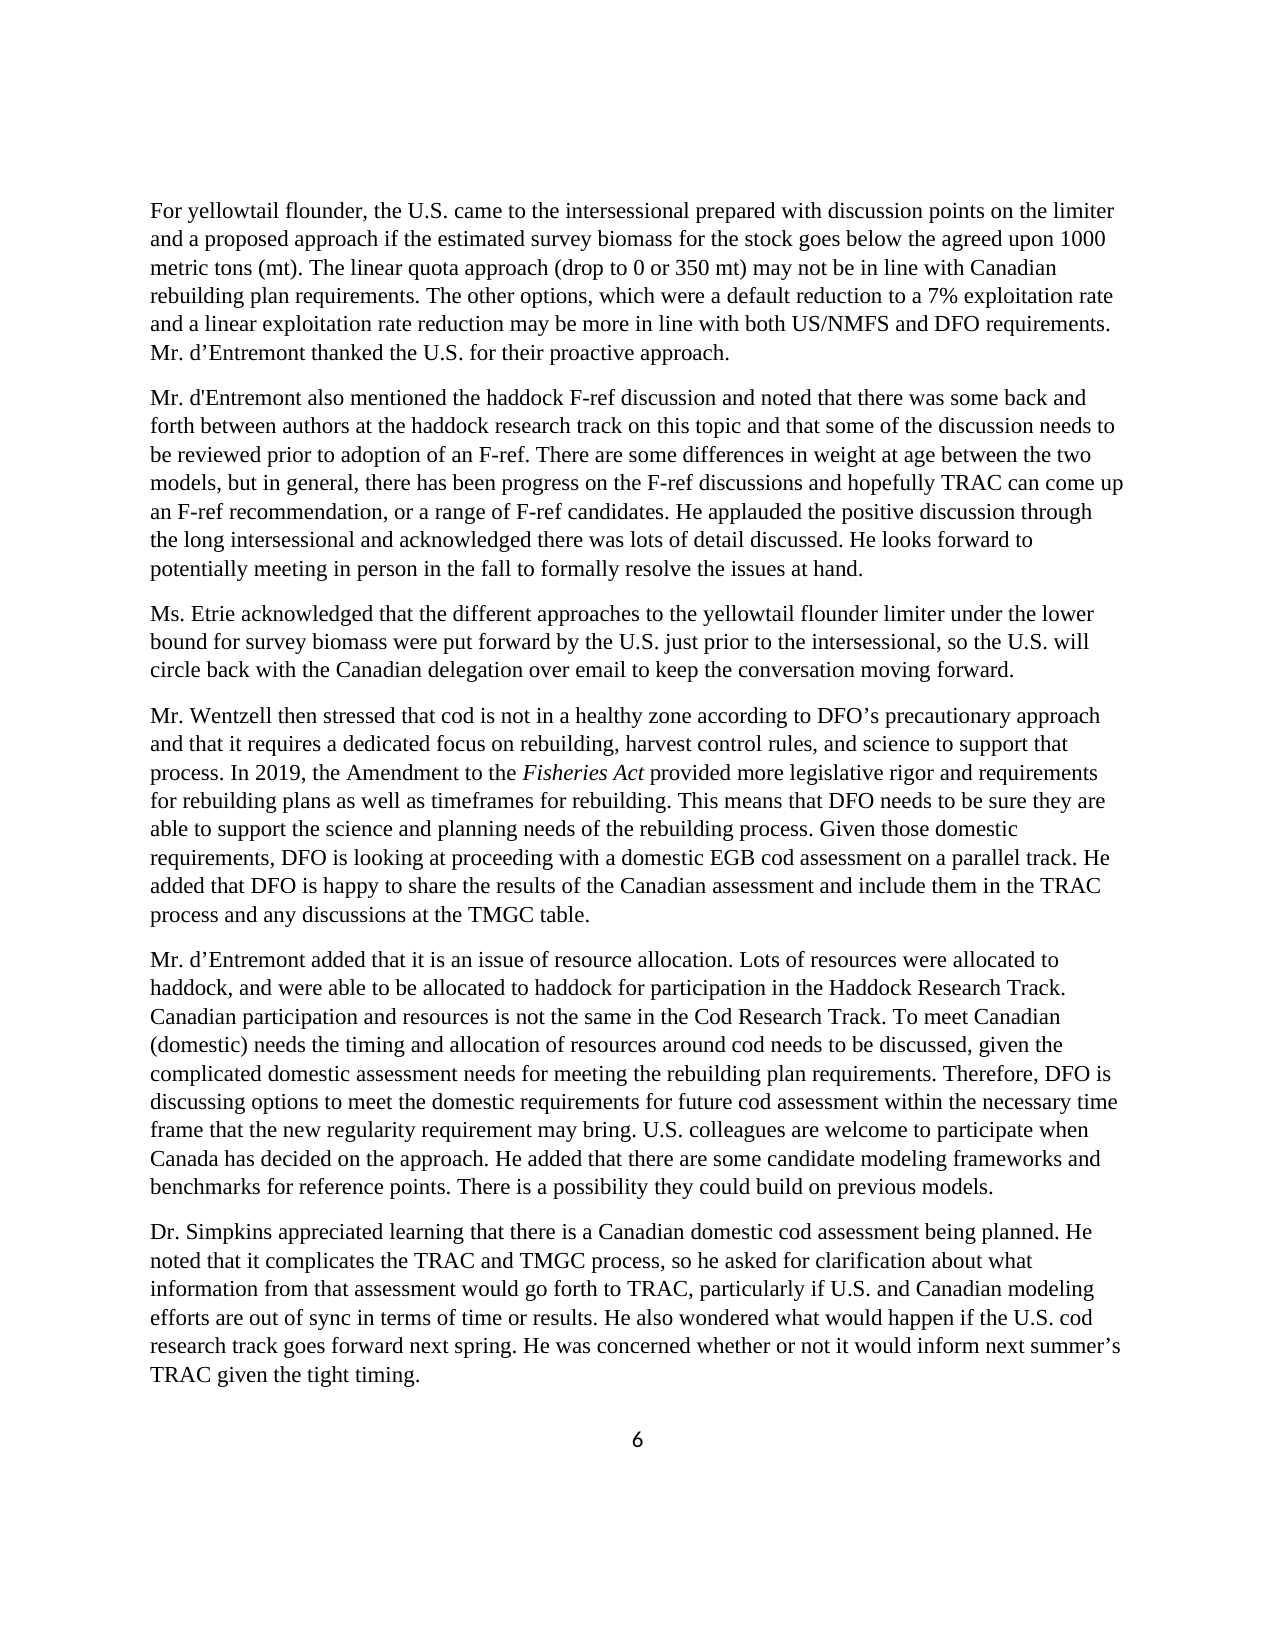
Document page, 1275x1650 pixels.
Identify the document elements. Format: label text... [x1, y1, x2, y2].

text Mr. d'Entremont also mentioned the haddock F-ref discussion and noted that there was some back and forth between authors at the haddock research track on this topic and that some of the discussion needs to be reviewed prior to adoption of an F-ref. There are some differences in weight at age between the two models, but in general, there has been progress on the F-ref discussions and hopefully TRAC can come up an F-ref recommendation, or a range of F-ref candidates. He applauded the positive discussion through the long intersessional and acknowledged there was lots of detail discussed. He looks forward to potentially meeting in person in the fall to formally resolve the issues at hand. [150, 384, 1125, 581]
text Mr. Wentzell then stressed that cod is not in a healthy zone according to DFO’s precautionary approach and that it requires a dedicated focus on rebuilding, harvest control rules, and science to support that process. In 2019, the Amendment to the Fisheries Act provided more legislative rigor and requirements for rebuilding plans as well as timeframes for rebuilding. This means that DFO needs to be sure they are able to support the science and planning needs of the rebuilding process. Given those domestic requirements, DFO is looking at proceeding with a domestic EGB cod assessment on a parallel track. He added that DFO is happy to share the results of the Canadian assessment and include them in the TRAC process and any discussions at the TMGC table. [150, 702, 1125, 927]
text Mr. d’Entremont added that it is an issue of resource allocation. Lots of resources were allocated to haddock, and were able to be allocated to haddock for participation in the Haddock Research Track. Canadian participation and resources is not the same in the Cod Research Track. To meet Canadian (domestic) needs the timing and allocation of resources around cod needs to be discussed, given the complicated domestic assessment needs for meeting the rebuilding plan requirements. Therefore, DFO is discussing options to meet the domestic requirements for future cod assessment within the necessary time frame that the new regularity requirement may bring. U.S. colleagues are welcome to participate when Canada has decided on the approach. He added that there are some candidate modeling frameworks and benchmarks for reference points. There is a possibility they could build on previous models. [150, 946, 1125, 1200]
text Dr. Simpkins appreciated learning that there is a Canadian domestic cod assessment being planned. He noted that it complicates the TRAC and TMGC process, so he asked for clarification about what information from that assessment would go forth to TRAC, particularly if U.S. and Canadian modeling efforts are out of sync in terms of time or results. He also wondered what would happen if the U.S. cod research track goes forward next spring. He was concerned whether or not it would inform next summer’s TRAC given the tight timing. [150, 1218, 1125, 1387]
text Ms. Etrie acknowledged that the different approaches to the yellowtail flounder limiter under the lower bound for survey biomass were put forward by the U.S. just prior to the intersessional, so the U.S. will circle back with the Canadian delegation over email to keep the conversation moving forward. [150, 600, 1125, 683]
text For yellowtail flounder, the U.S. came to the intersessional prepared with discussion points on the limiter and a proposed approach if the estimated survey biomass for the stock goes below the agreed upon 1000 metric tons (mt). The linear quota approach (drop to 0 or 350 mt) may not be in line with Canadian rebuilding plan requirements. The other options, which were a default reduction to a 7% exploitation rate and a linear exploitation rate reduction may be more in line with both US/NMFS and DFO requirements. Mr. d’Entremont thanked the U.S. for their proactive approach. [150, 197, 1125, 365]
